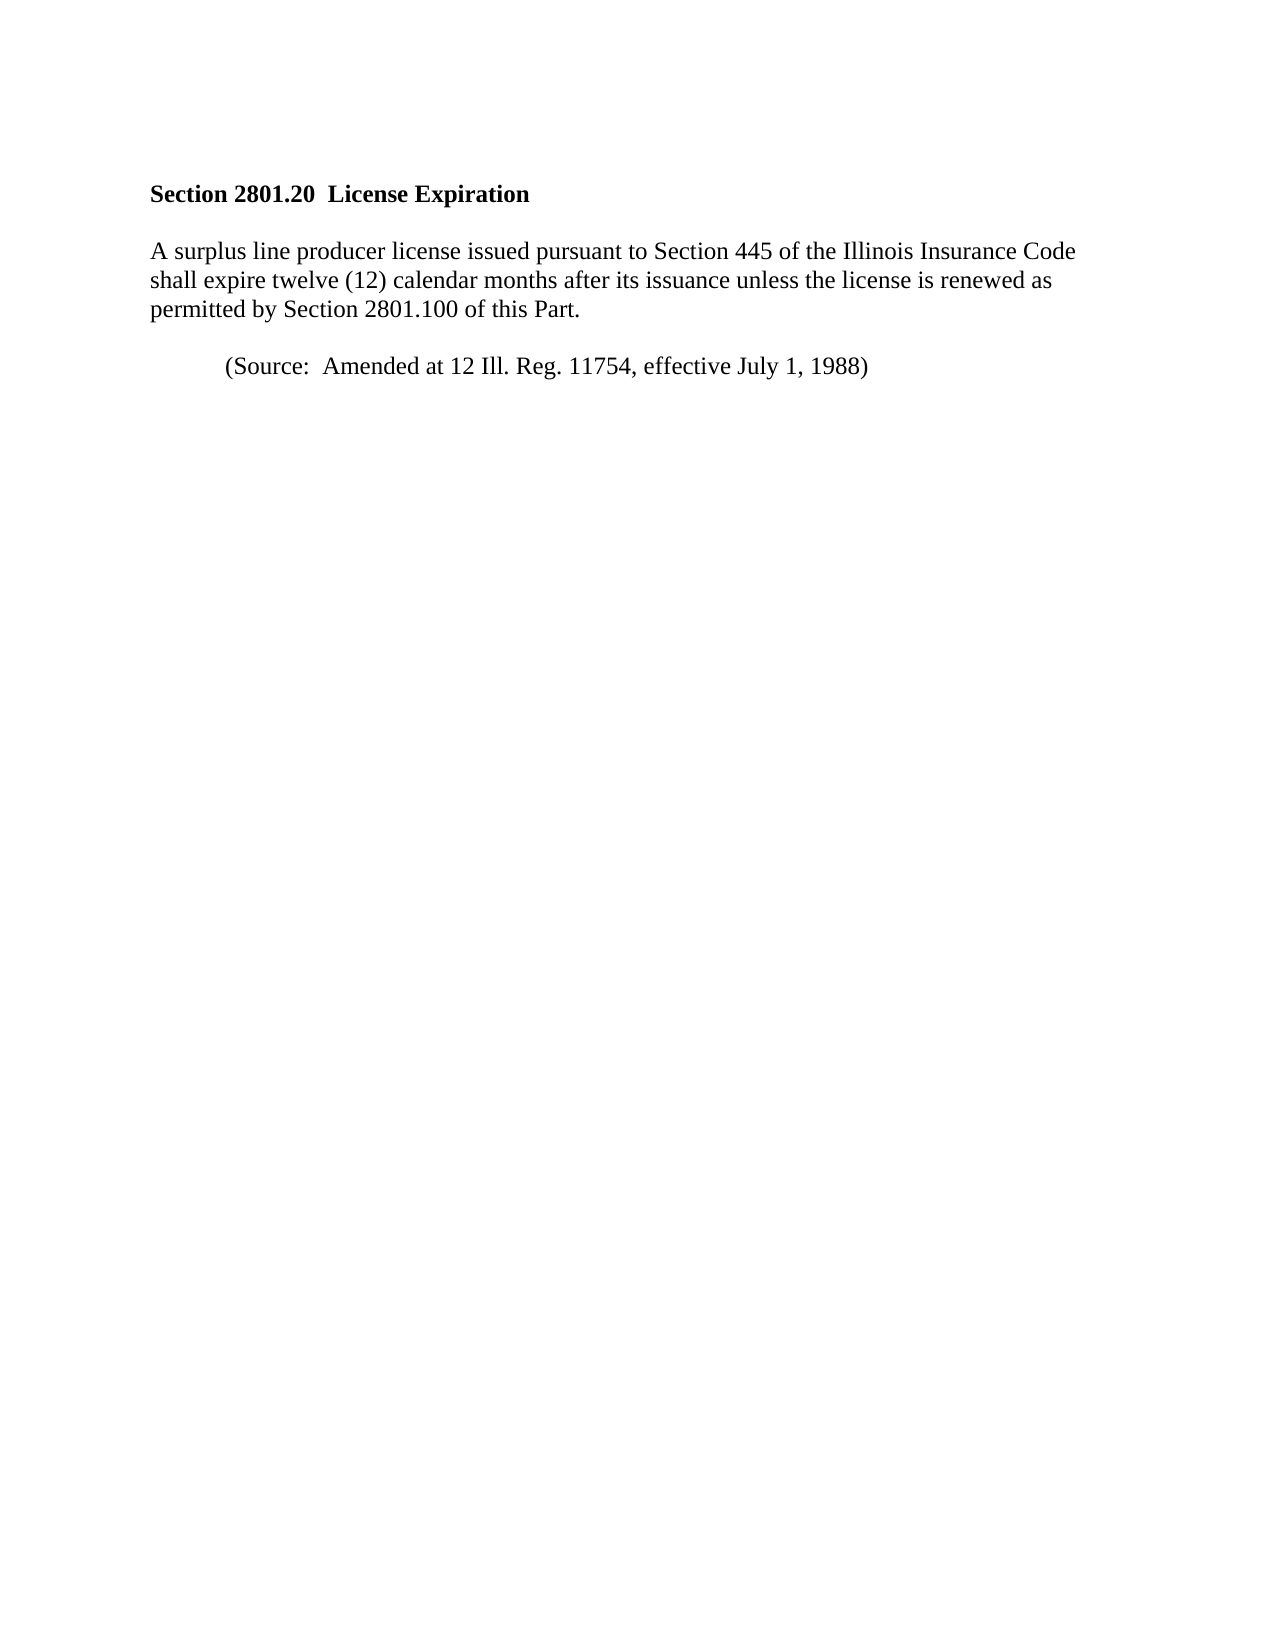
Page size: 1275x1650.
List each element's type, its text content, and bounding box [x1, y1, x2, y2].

text A surplus line producer license issued pursuant to Section 445 of the Illinois Insurance Code shall expire twelve (12) calendar months after its issuance unless the license is renewed as permitted by Section 2801.100 of this Part. [150, 236, 1125, 322]
text Section 2801.20 License Expiration [150, 179, 1125, 207]
text (Source: Amended at 12 Ill. Reg. 11754, effective July 1, 1988) [225, 351, 1125, 380]
